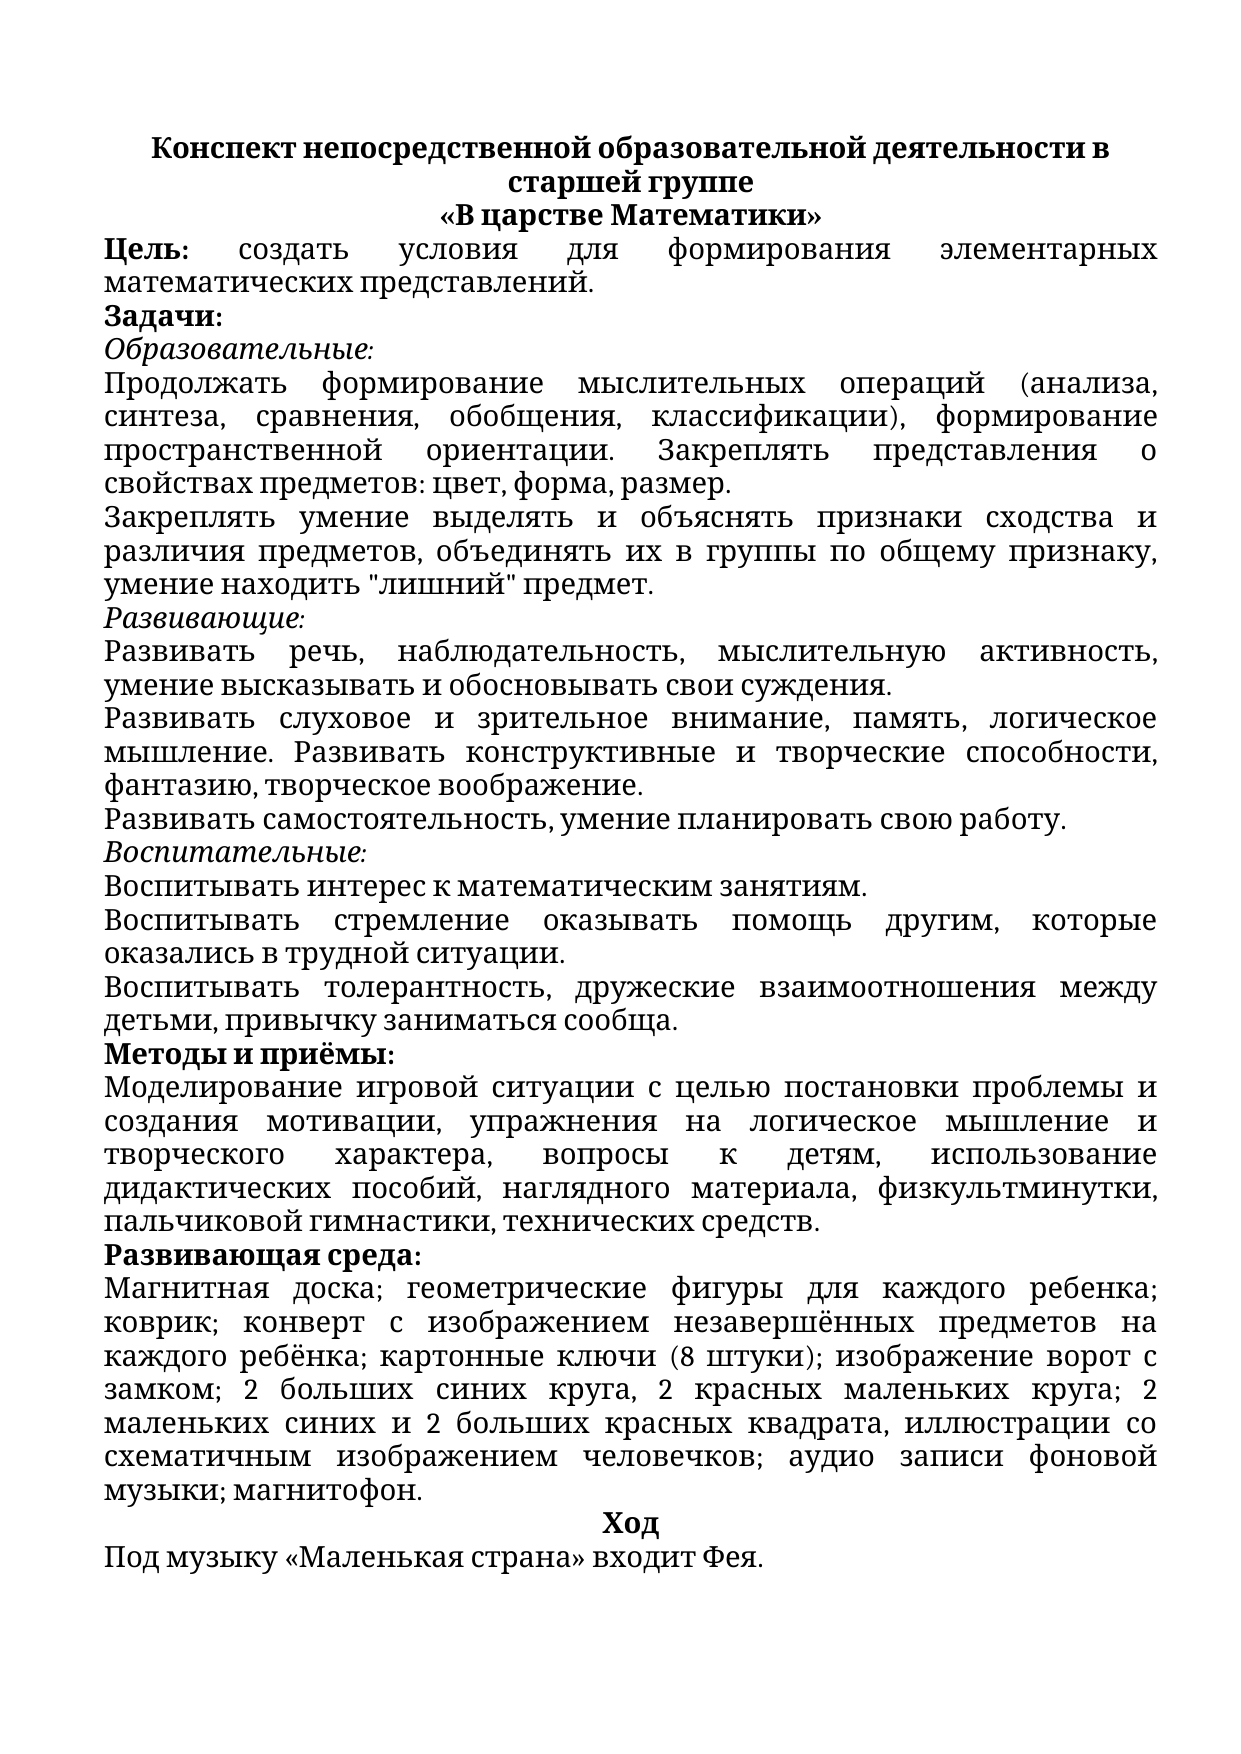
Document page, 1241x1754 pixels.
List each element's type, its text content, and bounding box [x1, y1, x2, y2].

text Развивать самостоятельность, умение планировать свою работу. [103, 803, 1158, 837]
text Образовательные: [103, 333, 1158, 367]
text Развивать речь, наблюдательность, мыслительную активность, умение высказывать и обосновывать свои суждения. [103, 635, 1158, 702]
text Развивающие: [103, 602, 1158, 635]
text Ход [103, 1507, 1158, 1541]
text Воспитательные: [103, 837, 1158, 870]
text Магнитная доска; геометрические фигуры для каждого ребенка; коврик; конверт с изображением незавершённых предметов на каждого ребёнка; картонные ключи (8 штуки); изображение ворот с замком; 2 больших синих круга, 2 красных маленьких круга; 2 маленьких синих и 2 больших красных квадрата, иллюстрации со схематичным изображением человечков; аудио записи фоновой музыки; магнитофон. [103, 1273, 1158, 1507]
text Конспект непосредственной образовательной деятельности в старшей группе [103, 132, 1158, 199]
text Цель: создать условия для формирования элементарных математических представлений. [103, 233, 1158, 300]
text Воспитывать интерес к математическим занятиям. [103, 870, 1158, 904]
text Воспитывать стремление оказывать помощь другим, которые оказались в трудной ситуации. [103, 904, 1158, 971]
text Развивающая среда: [103, 1239, 1158, 1273]
text Под музыку «Маленькая страна» входит Фея. [103, 1541, 1158, 1574]
text Моделирование игровой ситуации с целью постановки проблемы и создания мотивации, упражнения на логическое мышление и творческого характера, вопросы к детям, использование дидактических пособий, наглядного материала, физкультминутки, пальчиковой гимнастики, технических средств. [103, 1071, 1158, 1239]
text Воспитывать толерантность, дружеские взаимоотношения между детьми, привычку заниматься сообща. [103, 971, 1158, 1038]
text Продолжать формирование мыслительных операций (анализа, синтеза, сравнения, обобщения, классификации), формирование пространственной ориентации. Закреплять представления о свойствах предметов: цвет, форма, размер. [103, 367, 1158, 501]
text «В царстве Математики» [103, 199, 1158, 233]
text Задачи: [103, 300, 1158, 333]
text Закреплять умение выделять и объяснять признаки сходства и различия предметов, объединять их в группы по общему признаку, умение находить "лишний" предмет. [103, 501, 1158, 602]
text Методы и приёмы: [103, 1038, 1158, 1071]
text Развивать слуховое и зрительное внимание, память, логическое мышление. Развивать конструктивные и творческие способности, фантазию, творческое воображение. [103, 702, 1158, 803]
